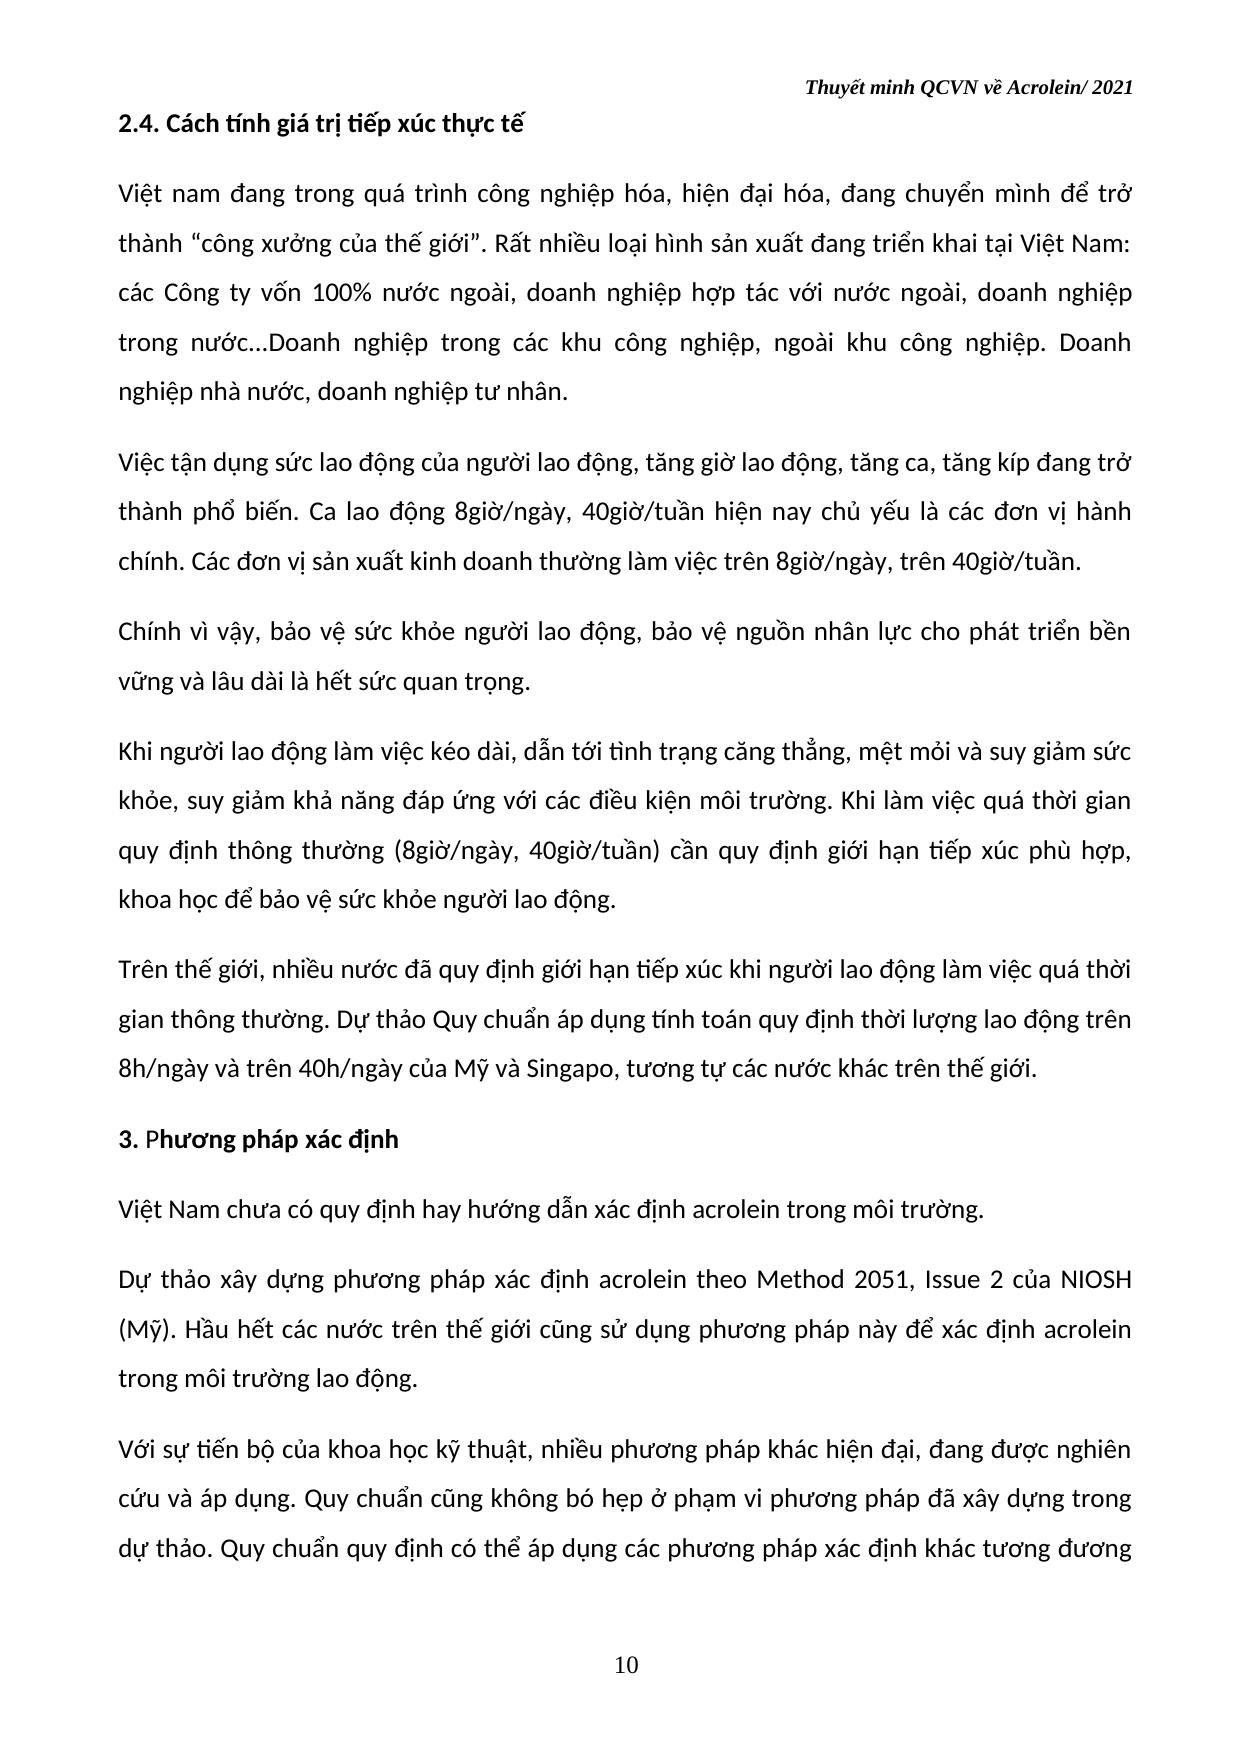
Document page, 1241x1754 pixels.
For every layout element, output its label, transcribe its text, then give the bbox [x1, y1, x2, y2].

text 2.4. Cách tính giá trị tiếp xúc thực tế [118, 106, 1134, 139]
text Việc tận dụng sức lao động của người lao động, tăng giờ lao động, tăng ca, tăng kíp đang trở thành phổ biến. Ca lao động 8giờ/ngày, 40giờ/tuần hiện nay chủ yếu là các đơn vị hành chính. Các đơn vị sản xuất kinh doanh thường làm việc trên 8giờ/ngày, trên 40giờ/tuần. [118, 445, 1134, 577]
text Dự thảo xây dựng phương pháp xác định acrolein theo Method 2051, Issue 2 của NIOSH (Mỹ). Hầu hết các nước trên thế giới cũng sử dụng phương pháp này để xác định acrolein trong môi trường lao động. [118, 1263, 1134, 1394]
text Việt nam đang trong quá trình công nghiệp hóa, hiện đại hóa, đang chuyển mình để trở thành “công xưởng của thế giới”. Rất nhiều loại hình sản xuất đang triển khai tại Việt Nam: các Công ty vốn 100% nước ngoài, doanh nghiệp hợp tác với nước ngoài, doanh nghiệp trong nước...Doanh nghiệp trong các khu công nghiệp, ngoài khu công nghiệp. Doanh nghiệp nhà nước, doanh nghiệp tư nhân. [118, 177, 1134, 408]
text Việt Nam chưa có quy định hay hướng dẫn xác định acrolein trong môi trường. [118, 1192, 1134, 1225]
text 3. Phương pháp xác định [118, 1122, 1134, 1155]
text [118, 1432, 1134, 1564]
text Chính vì vậy, bảo vệ sức khỏe người lao động, bảo vệ nguồn nhân lực cho phát triển bền vững và lâu dài là hết sức quan trọng. [118, 614, 1134, 697]
text Khi người lao động làm việc kéo dài, dẫn tới tình trạng căng thẳng, mệt mỏi và suy giảm sức khỏe, suy giảm khả năng đáp ứng với các điều kiện môi trường. Khi làm việc quá thời gian quy định thông thường (8giờ/ngày, 40giờ/tuần) cần quy định giới hạn tiếp xúc phù hợp, khoa học để bảo vệ sức khỏe người lao động. [118, 734, 1134, 915]
text Trên thế giới, nhiều nước đã quy định giới hạn tiếp xúc khi người lao động làm việc quá thời gian thông thường. Dự thảo Quy chuẩn áp dụng tính toán quy định thời lượng lao động trên 8h/ngày và trên 40h/ngày của Mỹ và Singapo, tương tự các nước khác trên thế giới. [118, 953, 1134, 1085]
